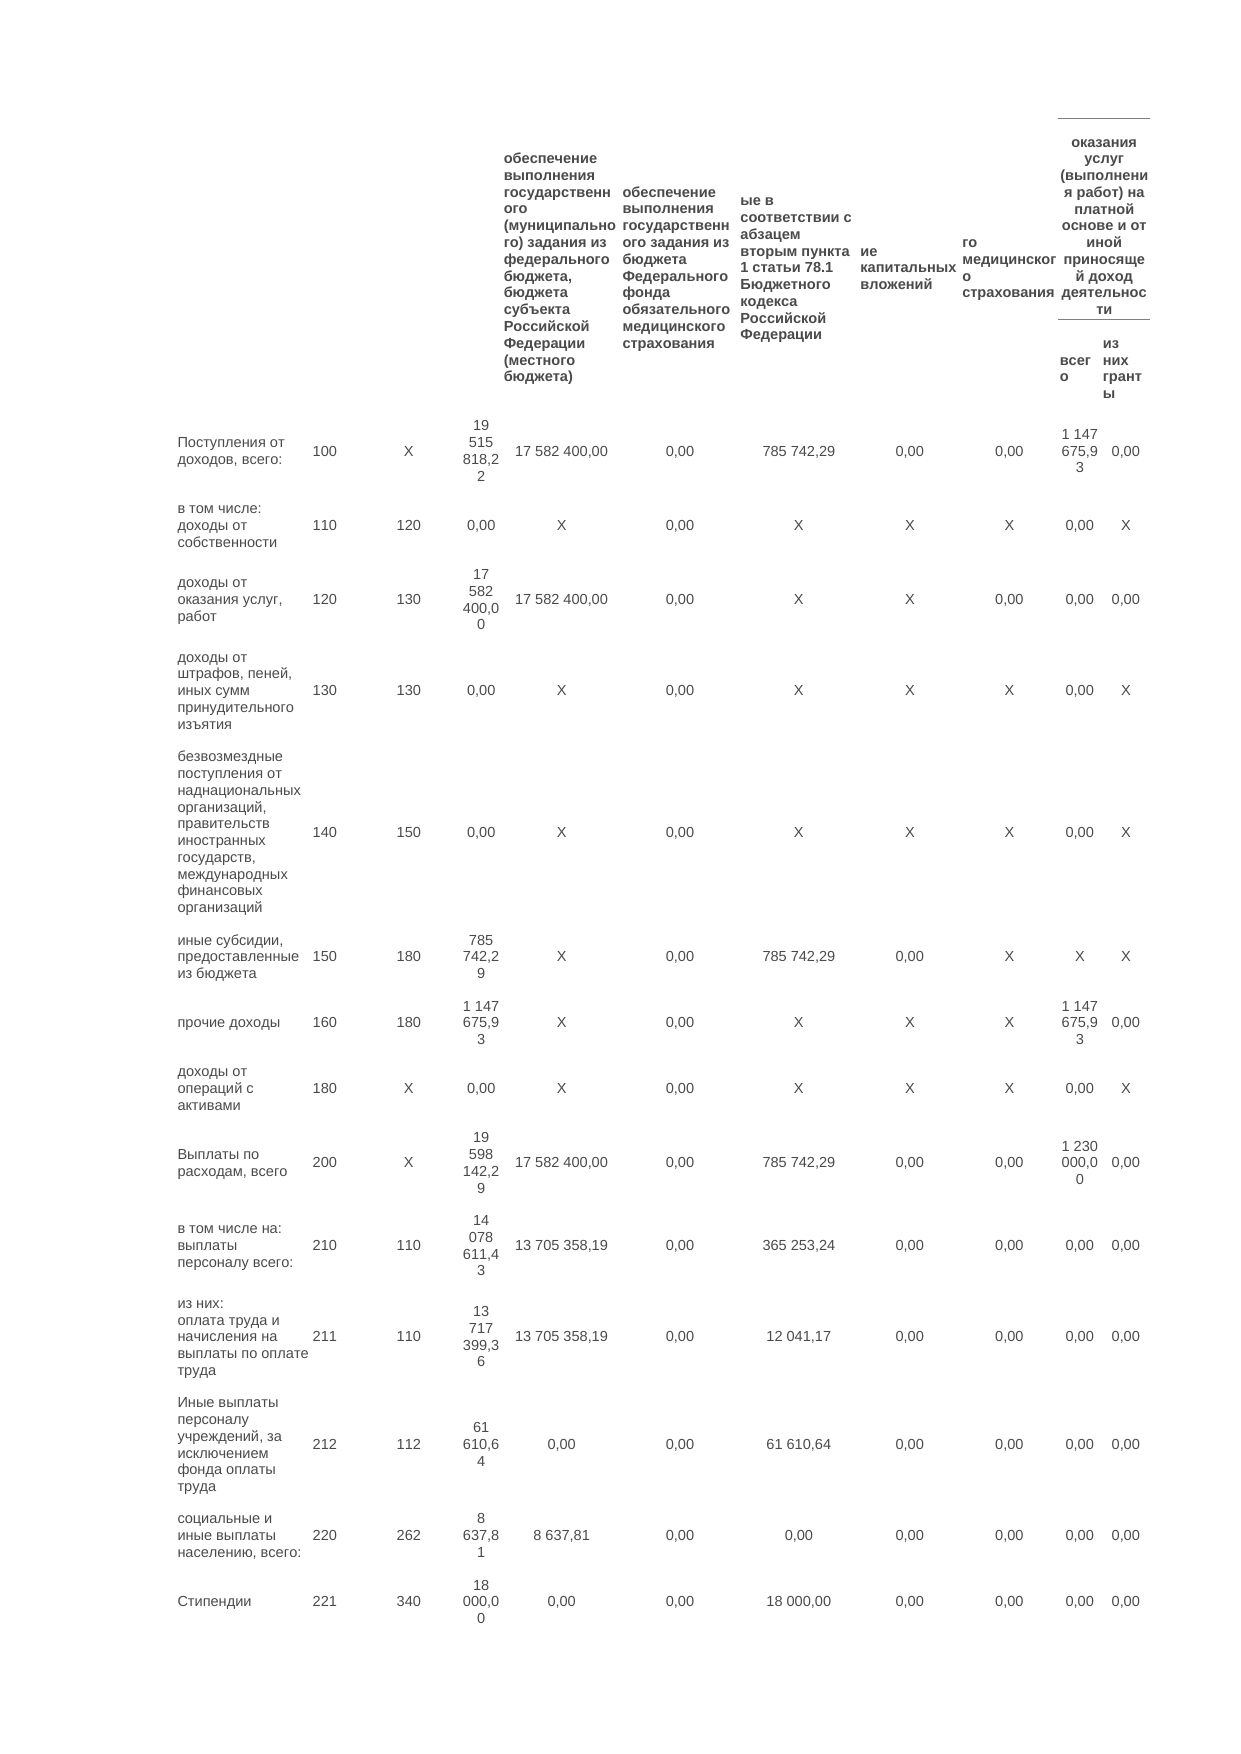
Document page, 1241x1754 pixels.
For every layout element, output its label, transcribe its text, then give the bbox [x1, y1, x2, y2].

table_cell X [859, 552, 960, 634]
table_cell доходы от операций с активами [176, 1049, 311, 1115]
table_cell 13 705 358,19 [502, 1198, 621, 1280]
table_cell X [859, 1049, 960, 1115]
table_cell Стипендии [176, 1562, 311, 1628]
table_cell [502, 118, 621, 403]
table_cell 120 [357, 486, 460, 552]
table_cell 0,00 [1058, 1198, 1101, 1280]
table_cell 0,00 [739, 1496, 858, 1562]
table_cell 100 [311, 403, 357, 486]
table_cell 0,00 [460, 486, 502, 552]
table_cell безвозмездные поступления от наднациональных организаций, правительств иностранных государств, международных финансовых организаций [176, 734, 311, 917]
table_cell из них гранты [1101, 320, 1150, 403]
table_cell X [502, 983, 621, 1049]
table_cell 0,00 [1058, 1280, 1101, 1380]
table_cell X [960, 486, 1058, 552]
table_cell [859, 118, 960, 403]
table_cell 0,00 [859, 1496, 960, 1562]
table_cell прочие доходы [176, 983, 311, 1049]
table_cell 0,00 [859, 1562, 960, 1628]
table_cell 8 637,81 [502, 1496, 621, 1562]
table_cell 0,00 [621, 1380, 739, 1496]
table_cell в том числе: доходы от собственности [176, 486, 311, 552]
table_cell 140 [311, 734, 357, 917]
table_cell 160 [311, 983, 357, 1049]
table_cell 180 [357, 917, 460, 983]
table_cell 0,00 [1058, 1049, 1101, 1115]
table_cell 0,00 [621, 552, 739, 634]
table_cell 130 [357, 634, 460, 734]
table_cell X [960, 983, 1058, 1049]
table_cell из них: оплата труда и начисления на выплаты по оплате труда [176, 1280, 311, 1380]
table_cell 18 000,00 [460, 1562, 502, 1628]
table_cell 0,00 [1058, 552, 1101, 634]
table_cell X [1101, 917, 1150, 983]
table_cell социальные и иные выплаты населению, всего: [176, 1496, 311, 1562]
table_cell 61 610,64 [739, 1380, 858, 1496]
table_cell X [502, 634, 621, 734]
table_cell X [357, 1115, 460, 1198]
table_cell 17 582 400,00 [460, 552, 502, 634]
table_cell 0,00 [1101, 403, 1150, 486]
table_cell X [859, 634, 960, 734]
table_cell X [357, 403, 460, 486]
table_cell в том числе на: выплаты персоналу всего: [176, 1198, 311, 1280]
table_cell доходы от оказания услуг, работ [176, 552, 311, 634]
table_cell 785 742,29 [739, 917, 858, 983]
table_cell 0,00 [621, 917, 739, 983]
table_cell 110 [357, 1280, 460, 1380]
table_cell 112 [357, 1380, 460, 1496]
table_cell 17 582 400,00 [502, 1115, 621, 1198]
table_cell X [739, 552, 858, 634]
table_cell иные субсидии, предоставленные из бюджета [176, 917, 311, 983]
table_cell 0,00 [1058, 1380, 1101, 1496]
table_cell 0,00 [1101, 1496, 1150, 1562]
table_cell 0,00 [859, 1115, 960, 1198]
table_cell 0,00 [960, 1562, 1058, 1628]
table_cell 19 598 142,29 [460, 1115, 502, 1198]
table_cell 150 [357, 734, 460, 917]
table_cell X [502, 1049, 621, 1115]
table_cell 0,00 [1101, 1280, 1150, 1380]
table_cell X [960, 1049, 1058, 1115]
table_cell X [859, 486, 960, 552]
table_cell 220 [311, 1496, 357, 1562]
table_cell X [739, 634, 858, 734]
table_cell 0,00 [460, 734, 502, 917]
table_cell 180 [311, 1049, 357, 1115]
table_cell доходы от штрафов, пеней, иных сумм принудительного изъятия [176, 634, 311, 734]
table_cell 0,00 [621, 1496, 739, 1562]
table_cell 0,00 [859, 1198, 960, 1280]
table_cell 0,00 [621, 486, 739, 552]
table_cell X [502, 734, 621, 917]
table_cell 0,00 [1058, 634, 1101, 734]
table_cell 0,00 [1101, 1198, 1150, 1280]
table_cell 0,00 [960, 1280, 1058, 1380]
table_cell X [502, 486, 621, 552]
table_cell 340 [357, 1562, 460, 1628]
table_cell 150 [311, 917, 357, 983]
table_cell 211 [311, 1280, 357, 1380]
table_cell 0,00 [1058, 1496, 1101, 1562]
table_cell X [1101, 1049, 1150, 1115]
table_cell 130 [311, 634, 357, 734]
table_cell X [859, 983, 960, 1049]
table_cell 0,00 [621, 403, 739, 486]
table_cell X [739, 1049, 858, 1115]
table_cell 785 742,29 [739, 1115, 858, 1198]
table_cell 0,00 [621, 983, 739, 1049]
table_cell 0,00 [460, 634, 502, 734]
table_cell 0,00 [621, 634, 739, 734]
table_cell 221 [311, 1562, 357, 1628]
table_cell X [739, 486, 858, 552]
table_cell 1 147 675,93 [1058, 403, 1101, 486]
table_cell 130 [357, 552, 460, 634]
table_cell 0,00 [621, 1280, 739, 1380]
table_cell 210 [311, 1198, 357, 1280]
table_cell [960, 118, 1058, 403]
table_cell Выплаты по расходам, всего [176, 1115, 311, 1198]
table_cell 0,00 [502, 1562, 621, 1628]
table_cell 0,00 [1101, 1115, 1150, 1198]
table_cell 0,00 [1101, 552, 1150, 634]
table_cell 0,00 [1058, 1562, 1101, 1628]
table_cell 0,00 [960, 1496, 1058, 1562]
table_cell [621, 118, 739, 403]
table_cell 0,00 [621, 1198, 739, 1280]
table_cell 18 000,00 [739, 1562, 858, 1628]
table_cell 0,00 [1058, 486, 1101, 552]
table_cell 0,00 [859, 917, 960, 983]
table_cell 1 230 000,00 [1058, 1115, 1101, 1198]
table_cell 0,00 [859, 1380, 960, 1496]
table_cell X [960, 917, 1058, 983]
table_cell 110 [357, 1198, 460, 1280]
table_cell X [1101, 486, 1150, 552]
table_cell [739, 118, 858, 403]
table_cell 0,00 [1101, 983, 1150, 1049]
table_cell 1 147 675,93 [460, 983, 502, 1049]
table_cell X [739, 983, 858, 1049]
table_cell 0,00 [960, 1380, 1058, 1496]
table_cell 1 147 675,93 [1058, 983, 1101, 1049]
table_cell 17 582 400,00 [502, 403, 621, 486]
table_cell 212 [311, 1380, 357, 1496]
table_cell 0,00 [460, 1049, 502, 1115]
table_cell X [960, 734, 1058, 917]
table_cell 19 515 818,22 [460, 403, 502, 486]
table_cell Иные выплаты персоналу учреждений, за исключением фонда оплаты труда [176, 1380, 311, 1496]
table_cell 262 [357, 1496, 460, 1562]
table_cell 200 [311, 1115, 357, 1198]
table_cell 17 582 400,00 [502, 552, 621, 634]
table_cell 0,00 [859, 1280, 960, 1380]
table_cell X [739, 734, 858, 917]
table_cell всего [1058, 320, 1101, 403]
table_cell X [1058, 917, 1101, 983]
table_cell 0,00 [859, 403, 960, 486]
table_cell 785 742,29 [739, 403, 858, 486]
table_cell X [960, 634, 1058, 734]
table_cell 0,00 [621, 1115, 739, 1198]
table_cell 0,00 [960, 552, 1058, 634]
table_cell X [502, 917, 621, 983]
table_cell 0,00 [1101, 1380, 1150, 1496]
table_cell 0,00 [960, 1198, 1058, 1280]
table_cell 0,00 [502, 1380, 621, 1496]
table_cell 785 742,29 [460, 917, 502, 983]
table_cell 0,00 [621, 1562, 739, 1628]
table_cell X [1101, 734, 1150, 917]
table_cell 180 [357, 983, 460, 1049]
table_cell X [1101, 634, 1150, 734]
table_cell 14 078 611,43 [460, 1198, 502, 1280]
table_cell 0,00 [621, 1049, 739, 1115]
table_cell 13 717 399,36 [460, 1280, 502, 1380]
table_cell Поступления от доходов, всего: [176, 403, 311, 486]
table_cell 61 610,64 [460, 1380, 502, 1496]
table_cell 0,00 [960, 1115, 1058, 1198]
table_cell 0,00 [1058, 734, 1101, 917]
table_cell X [859, 734, 960, 917]
table_cell 0,00 [1101, 1562, 1150, 1628]
table_cell 12 041,17 [739, 1280, 858, 1380]
table_cell 0,00 [621, 734, 739, 917]
table_cell 0,00 [960, 403, 1058, 486]
table_cell X [357, 1049, 460, 1115]
table_cell 8 637,81 [460, 1496, 502, 1562]
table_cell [1058, 119, 1150, 319]
table_cell 365 253,24 [739, 1198, 858, 1280]
table_cell 110 [311, 486, 357, 552]
table_cell 120 [311, 552, 357, 634]
table_cell 13 705 358,19 [502, 1280, 621, 1380]
